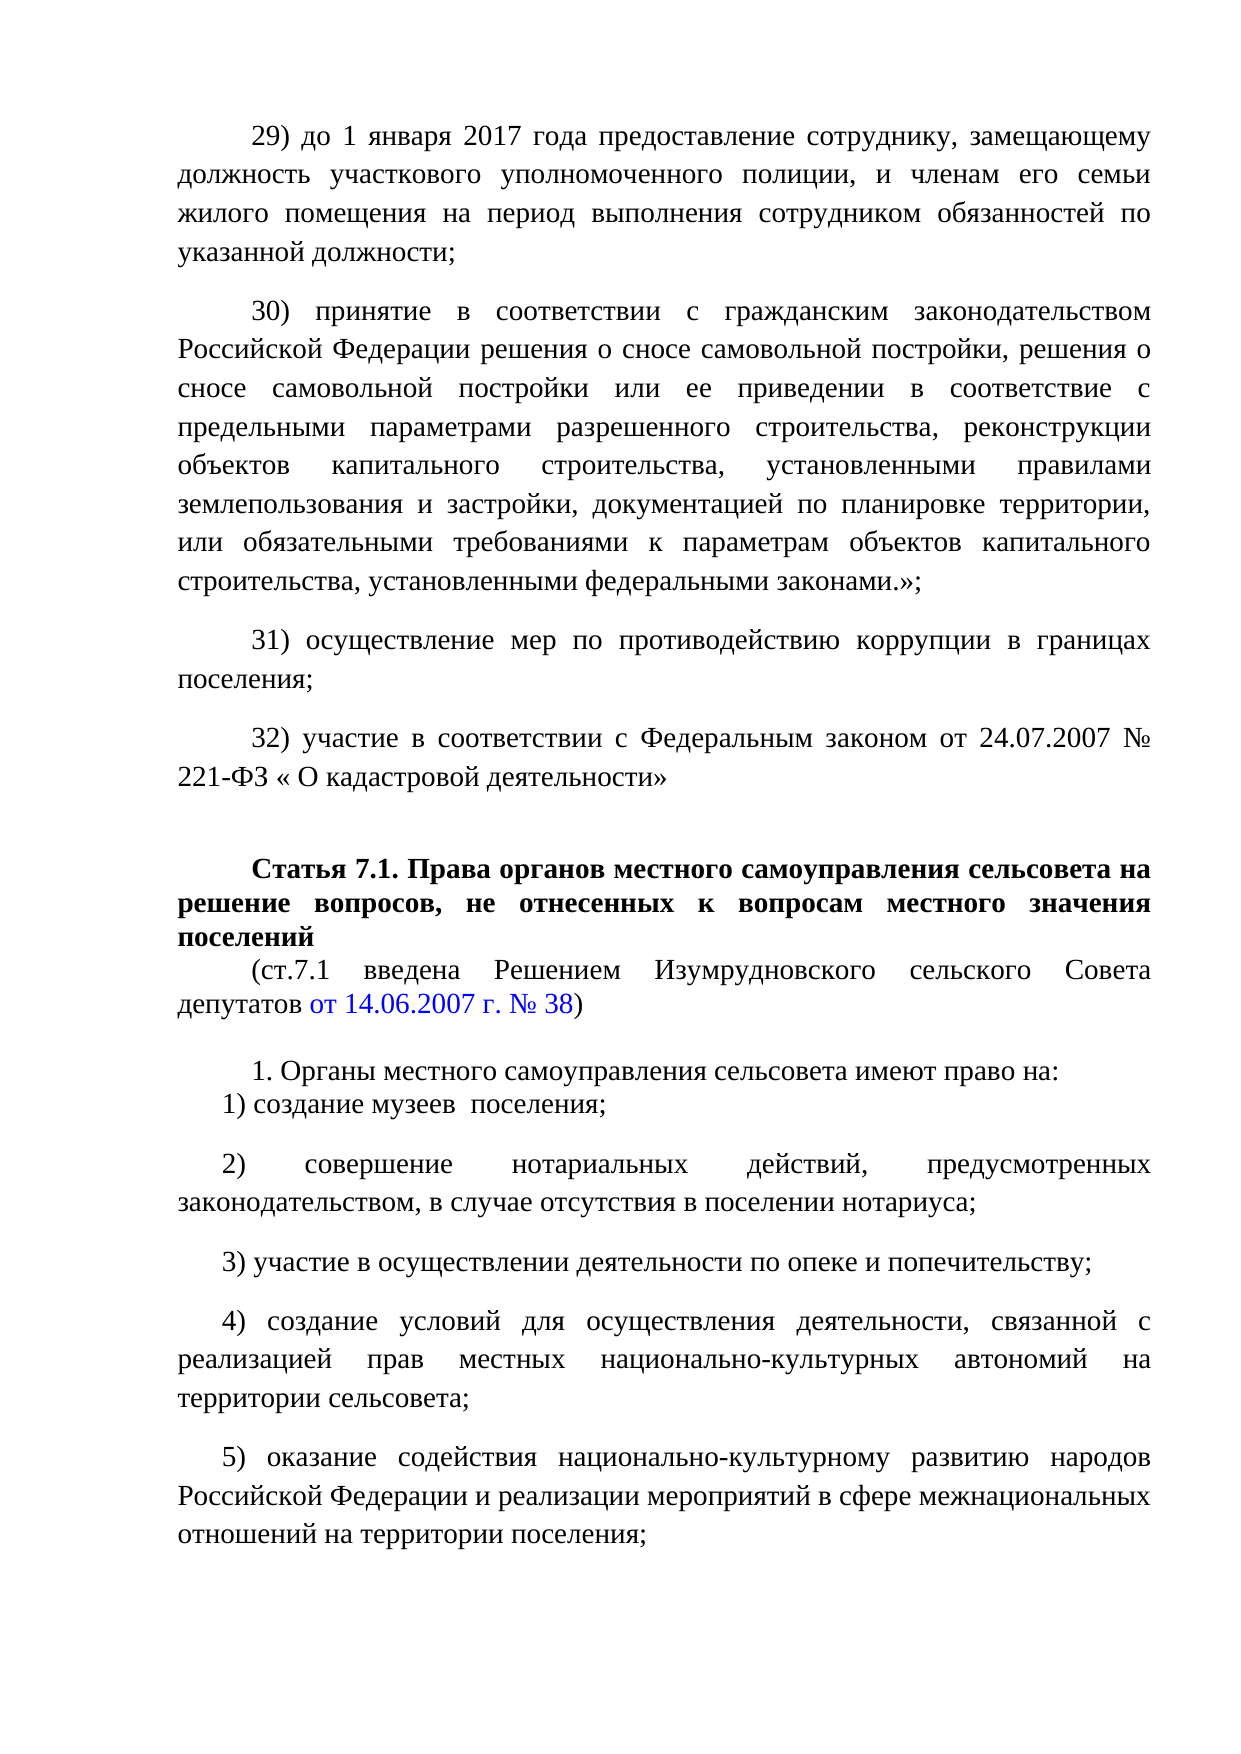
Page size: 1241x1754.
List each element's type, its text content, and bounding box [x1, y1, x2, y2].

text Статья 7.1. Права органов местного самоуправления сельсовета на решение вопросов, не отнесенных к вопросам местного значения поселений [177, 852, 1152, 952]
text 31) осуществление мер по противодействию коррупции в границах поселения; [177, 622, 1152, 694]
text 32) участие в соответствии с Федеральным законом от 24.07.2007 № 221-ФЗ « О кадастровой деятельности» [177, 720, 1152, 792]
text 29) до 1 января 2017 года предоставление сотруднику, замещающему должность участкового уполномоченного полиции, и членам его семьи жилого помещения на период выполнения сотрудником обязанностей по указанной должности; [177, 118, 1152, 267]
text 30) принятие в соответствии с гражданским законодательством Российской Федерации решения о сносе самовольной постройки, решения о сносе самовольной постройки или ее приведении в соответствие с предельными параметрами разрешенного строительства, реконструкции объектов капитального строительства, установленными правилами землепользования и застройки, документацией по планировке территории, или обязательными требованиями к параметрам объектов капитального строительства, установленными федеральными законами.»; [177, 293, 1152, 596]
text (ст.7.1 введена Решением Изумрудновского сельского Совета депутатов от 14.06.2007 г. № 38) [177, 952, 1152, 1019]
text 4) создание условий для осуществления деятельности, связанной с реализацией прав местных национально-культурных автономий на территории сельсовета; [177, 1303, 1152, 1414]
text 5) оказание содействия национально-культурному развитию народов Российской Федерации и реализации мероприятий в сфере межнациональных отношений на территории поселения; [177, 1439, 1152, 1550]
text 3) участие в осуществлении деятельности по опеке и попечительству; [177, 1244, 1152, 1277]
text 1. Органы местного самоуправления сельсовета имеют право на: [177, 1053, 1152, 1086]
text 1) создание музеев поселения; [177, 1086, 1152, 1120]
text 2) совершение нотариальных действий, предусмотренных законодательством, в случае отсутствия в поселении нотариуса; [177, 1146, 1152, 1218]
